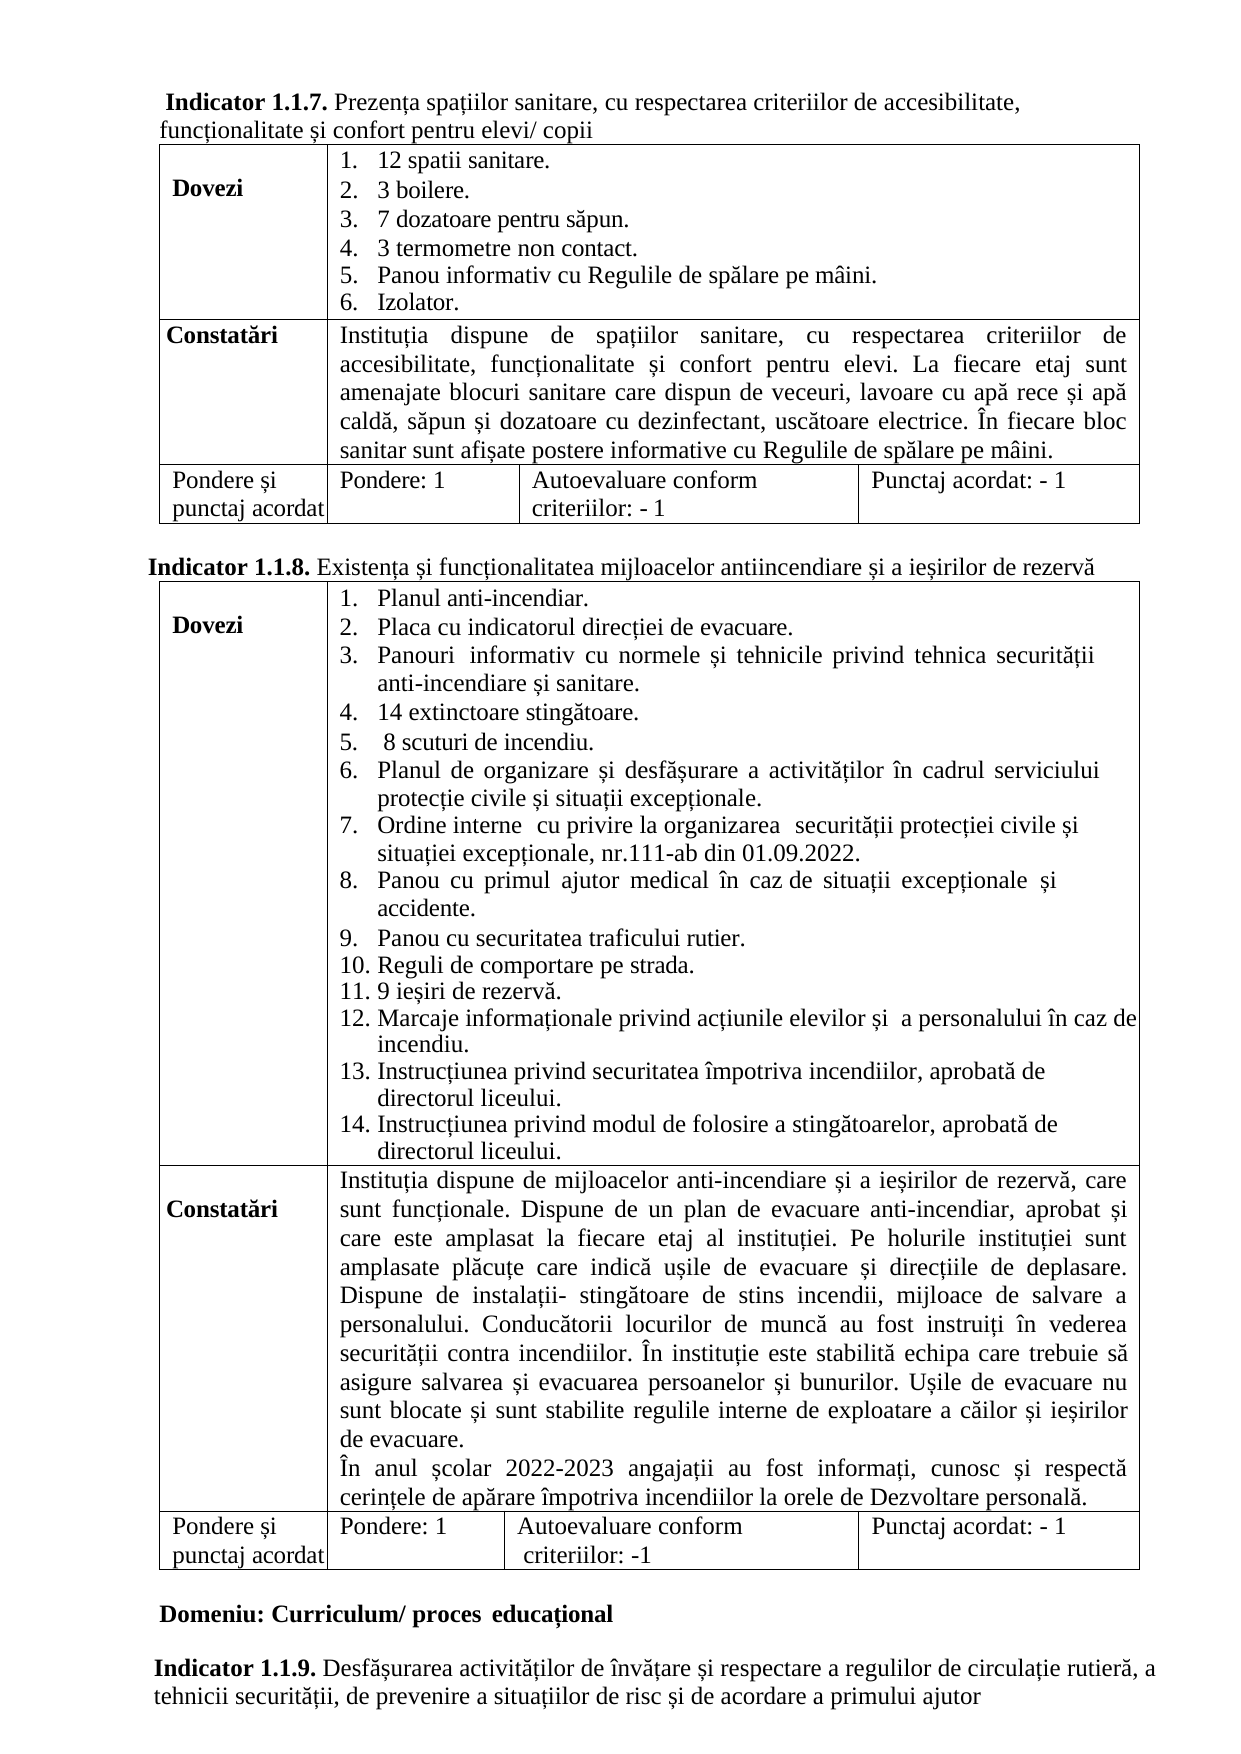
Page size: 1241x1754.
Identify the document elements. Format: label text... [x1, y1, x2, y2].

table_cell Punctaj acordat: - 1 [859, 1512, 1139, 1569]
text Indicator 1.1.7. Prezența spațiilor sanitare, cu respectarea criteriilor de accesibilitate, funcționalitate și confort pentru elevi/ copii [159, 87, 1151, 144]
table_header Planul anti-incendiar. Placa cu indicatorul direcției de evacuare. Panouri informativ cu normele și tehnicile privind tehnica securității anti-incendiare și sanitare. 14 extinctoare stingătoare. 8 scuturi de incendiu. Planul de organizare și desfășurare a activităților în cadrul serviciului protecție civile și situații excepționale. Ordine interne cu privire la organizarea securității protecției civile și situației excepționale, nr.111-ab din 01.09.2022. Panou cu primul ajutor medical în caz de situații excepționale și accidente. Panou cu securitatea traficului rutier. Reguli de comportare pe strada. 9 ieșiri de rezervă. Marcaje informaționale privind acțiunile elevilor și a personalului în caz de incendiu. Instrucțiunea privind securitatea împotriva incendiilor, aprobată de directorul liceului. Instrucțiunea privind modul de folosire a stingătoarelor, aprobată de directorul liceului. [328, 582, 1139, 1164]
table_cell Instituția dispune de mijloacelor anti-incendiare și a ieșirilor de rezervă, care sunt funcționale. Dispune de un plan de evacuare anti-incendiar, aprobat și care este amplasat la fiecare etaj al instituției. Pe holurile instituției sunt amplasate plăcuțe care indică ușile de evacuare și direcțiile de deplasare. Dispune de instalații- stingătoare de stins incendii, mijloace de salvare a personalului. Conducătorii locurilor de muncă au fost instruiți în vederea securității contra incendiilor. În instituție este stabilită echipa care trebuie să asigure salvarea și evacuarea persoanelor și bunurilor. Ușile de evacuare nu sunt blocate și sunt stabilite regulile interne de exploatare a căilor și ieșirilor de evacuare. În anul școlar 2022-2023 angajații au fost informați, cunosc și respectă cerințele de apărare împotriva incendiilor la orele de Dezvoltare personală. [328, 1166, 1139, 1511]
table_header Dovezi [160, 582, 327, 1164]
table_cell Punctaj acordat: - 1 [859, 465, 1139, 523]
table_cell Pondere: 1 [328, 465, 519, 523]
table_header Dovezi [160, 145, 327, 319]
table_cell Pondere: 1 [328, 1512, 504, 1569]
table_header 12 spatii sanitare. 3 boilere. 7 dozatoare pentru săpun. 3 termometre non contact. Panou informativ cu Regulile de spălare pe mâini. Izolator. [328, 145, 1139, 319]
text Indicator 1.1.9. Desfășurarea activităților de învățare și respectare a regulilor de circulație rutieră, a tehnicii securității, de prevenire a situațiilor de risc și de acordare a primului ajutor [154, 1653, 1176, 1710]
table_cell Instituția dispune de spațiilor sanitare, cu respectarea criteriilor de accesibilitate, funcționalitate și confort pentru elevi. La fiecare etaj sunt amenajate blocuri sanitare care dispun de veceuri, lavoare cu apă rece și apă caldă, săpun și dozatoare cu dezinfectant, uscătoare electrice. În fiecare bloc sanitar sunt afișate postere informative cu Regulile de spălare pe mâini. [328, 320, 1139, 464]
table_cell Pondere și punctaj acordat [160, 465, 327, 523]
text Domeniu: Curriculum/ proces educațional [154, 1599, 1176, 1628]
text Indicator 1.1.8. Existența și funcționalitatea mijloacelor antiincendiare și a ieșirilor de rezervă [148, 552, 1176, 581]
table_cell Constatări [160, 1166, 327, 1511]
table_cell Autoevaluare conform criteriilor: -1 [505, 1512, 858, 1569]
table_cell Autoevaluare conform criteriilor: - 1 [520, 465, 858, 523]
table_cell Constatări [160, 320, 327, 464]
table_cell Pondere și punctaj acordat [160, 1512, 327, 1569]
